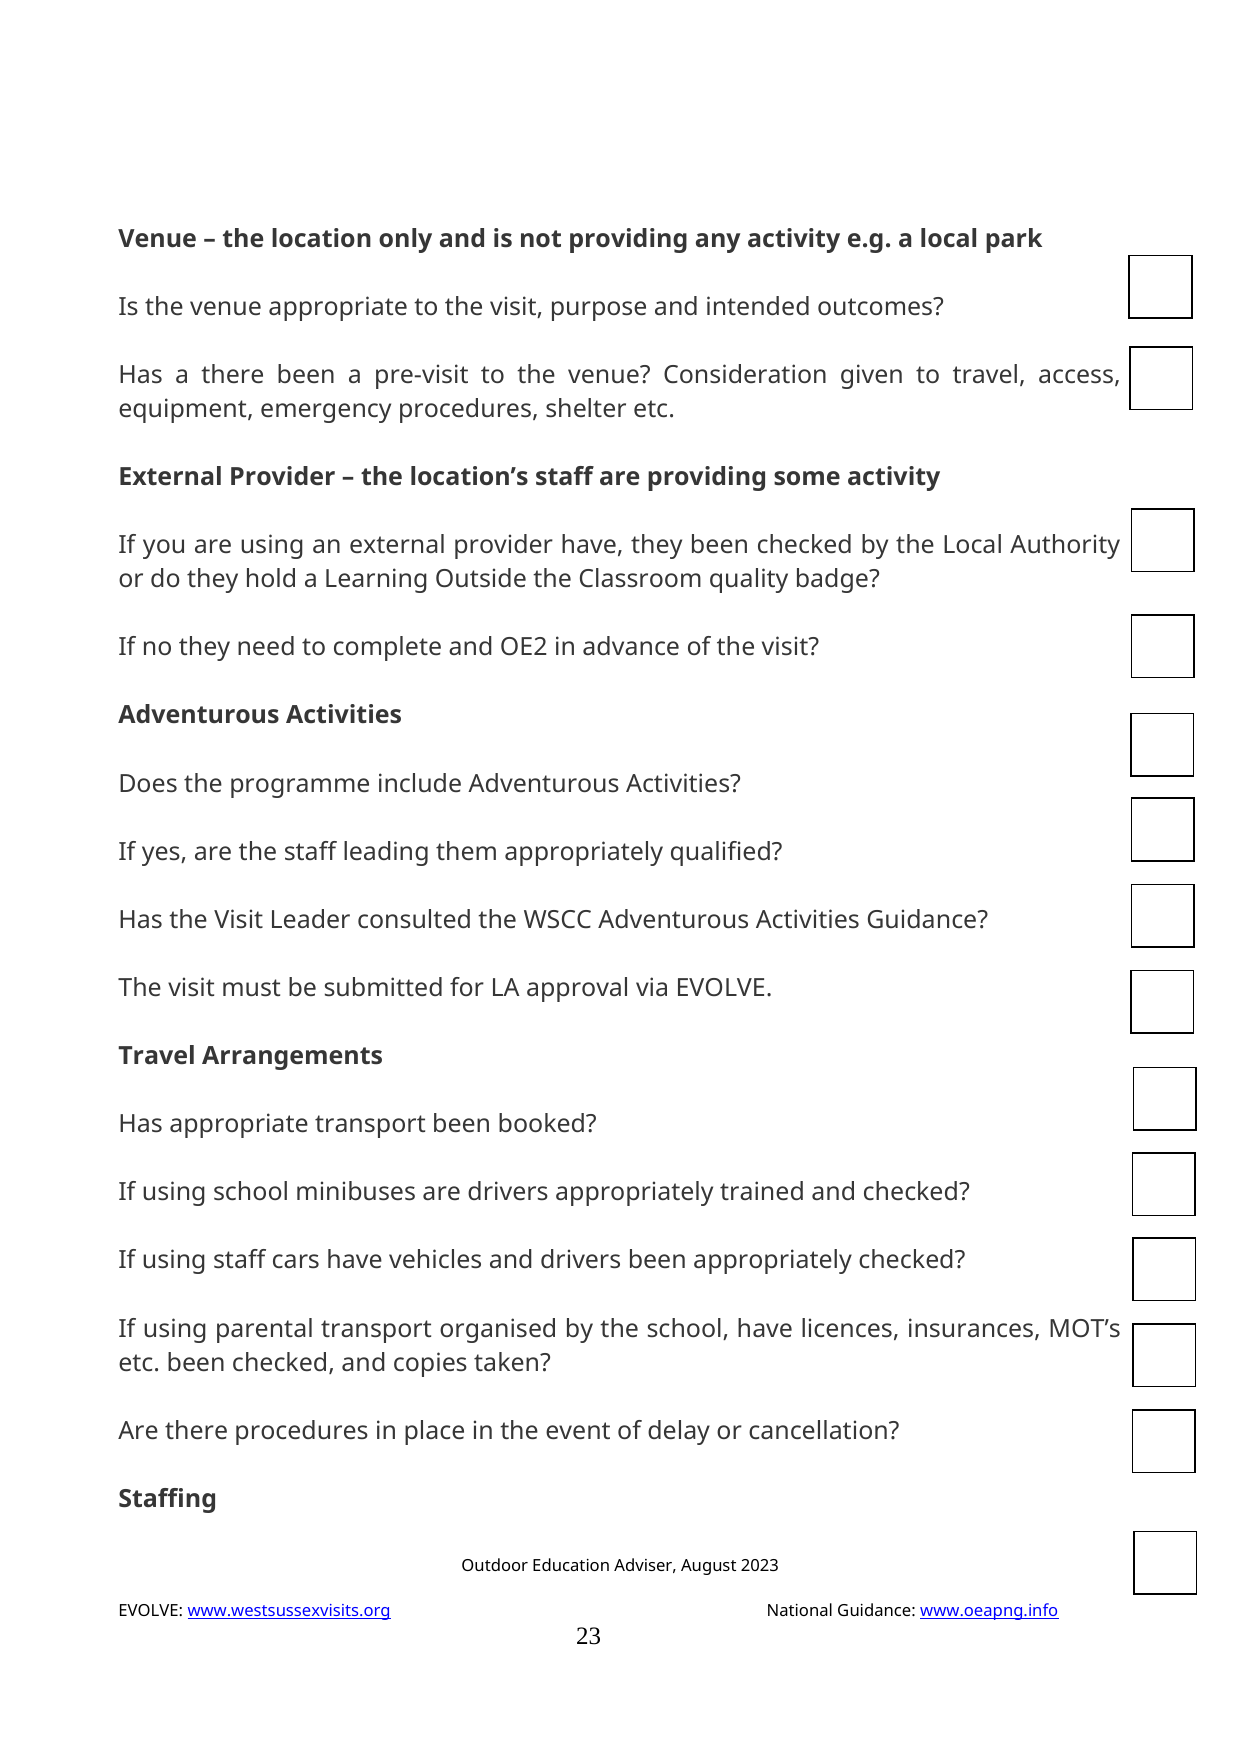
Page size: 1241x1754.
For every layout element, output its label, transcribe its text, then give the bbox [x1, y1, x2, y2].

text If you are using an external provider have, they been checked by the Local Authority or do they hold a Learning Outside the Classroom quality badge? [118, 527, 1122, 595]
text Staffing [118, 1481, 1122, 1515]
text External Provider – the location’s staff are providing some activity [118, 459, 1122, 493]
text Has the Visit Leader consulted the WSCC Adventurous Activities Guidance? [118, 902, 1122, 936]
text Does the programme include Adventurous Activities? [118, 765, 1122, 799]
text Adventurous Activities [118, 697, 1122, 731]
text If no they need to complete and OE2 in advance of the visit? [118, 629, 1122, 663]
text Travel Arrangements [118, 1038, 1122, 1072]
text Venue – the location only and is not providing any activity e.g. a local park [118, 220, 1122, 254]
text If yes, are the staff leading them appropriately qualified? [118, 833, 1122, 867]
text Are there procedures in place in the event of delay or cancellation? [118, 1412, 1122, 1447]
text If using parental transport organised by the school, have licences, insurances, MOT’s etc. been checked, and copies taken? [118, 1310, 1122, 1378]
text If using staff cars have vehicles and drivers been appropriately checked? [118, 1242, 1122, 1276]
text Has appropriate transport been booked? [118, 1106, 1122, 1140]
text If using school minibuses are drivers appropriately trained and checked? [118, 1174, 1122, 1208]
text The visit must be submitted for LA approval via EVOLVE. [118, 970, 1122, 1004]
text Is the venue appropriate to the visit, purpose and intended outcomes? [118, 288, 1122, 322]
text Has a there been a pre-visit to the venue? Consideration given to travel, access, equipment, emergency procedures, shelter etc. [118, 357, 1122, 425]
